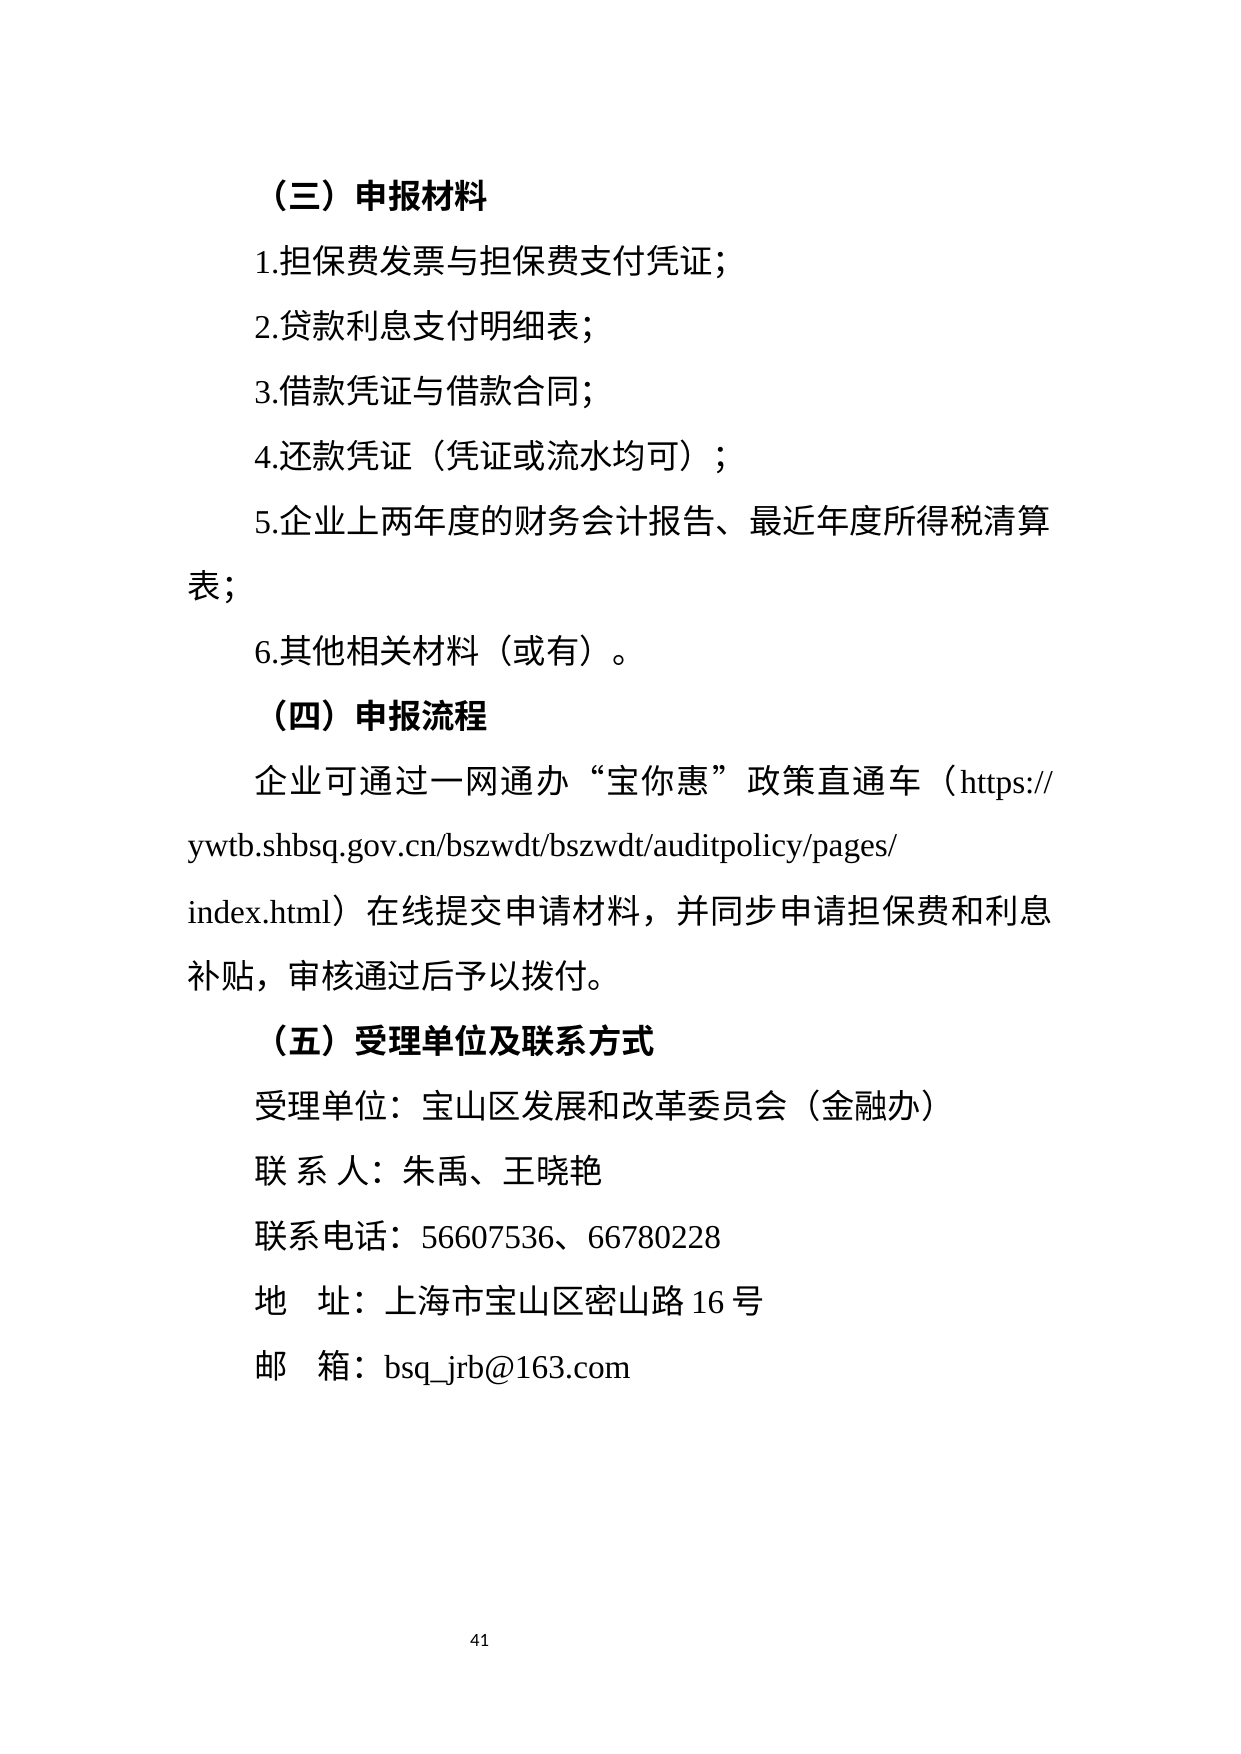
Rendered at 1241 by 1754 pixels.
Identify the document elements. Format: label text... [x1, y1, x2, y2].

text 1.担保费发票与担保费支付凭证； [187, 227, 1053, 292]
text 3.借款凭证与借款合同； [187, 357, 1053, 422]
text （五）受理单位及联系方式 [187, 1007, 1053, 1072]
text 地 址：上海市宝山区密山路16号 [187, 1267, 1053, 1332]
text （三）申报材料 [187, 162, 1053, 227]
text 6.其他相关材料（或有）。 [187, 617, 1053, 682]
text 5.企业上两年度的财务会计报告、最近年度所得税清算表； [187, 487, 1053, 617]
text （四）申报流程 [187, 682, 1053, 747]
text 邮 箱：bsq_jrb@163.com [187, 1332, 1053, 1397]
text 受理单位：宝山区发展和改革委员会（金融办） [187, 1072, 1053, 1137]
text 2.贷款利息支付明细表； [187, 292, 1053, 357]
text 联系电话：56607536、66780228 [187, 1202, 1053, 1267]
text 4.还款凭证（凭证或流水均可）； [187, 422, 1053, 487]
text 企业可通过一网通办“宝你惠”政策直通车（https://ywtb.shbsq.gov.cn/bszwdt/bszwdt/auditpolicy/pages/index.html）在线提交申请材料，并同步申请担保费和利息补贴，审核通过后予以拨付。 [187, 747, 1053, 1007]
text 联 系 人：朱禹、王晓艳 [187, 1137, 1053, 1202]
